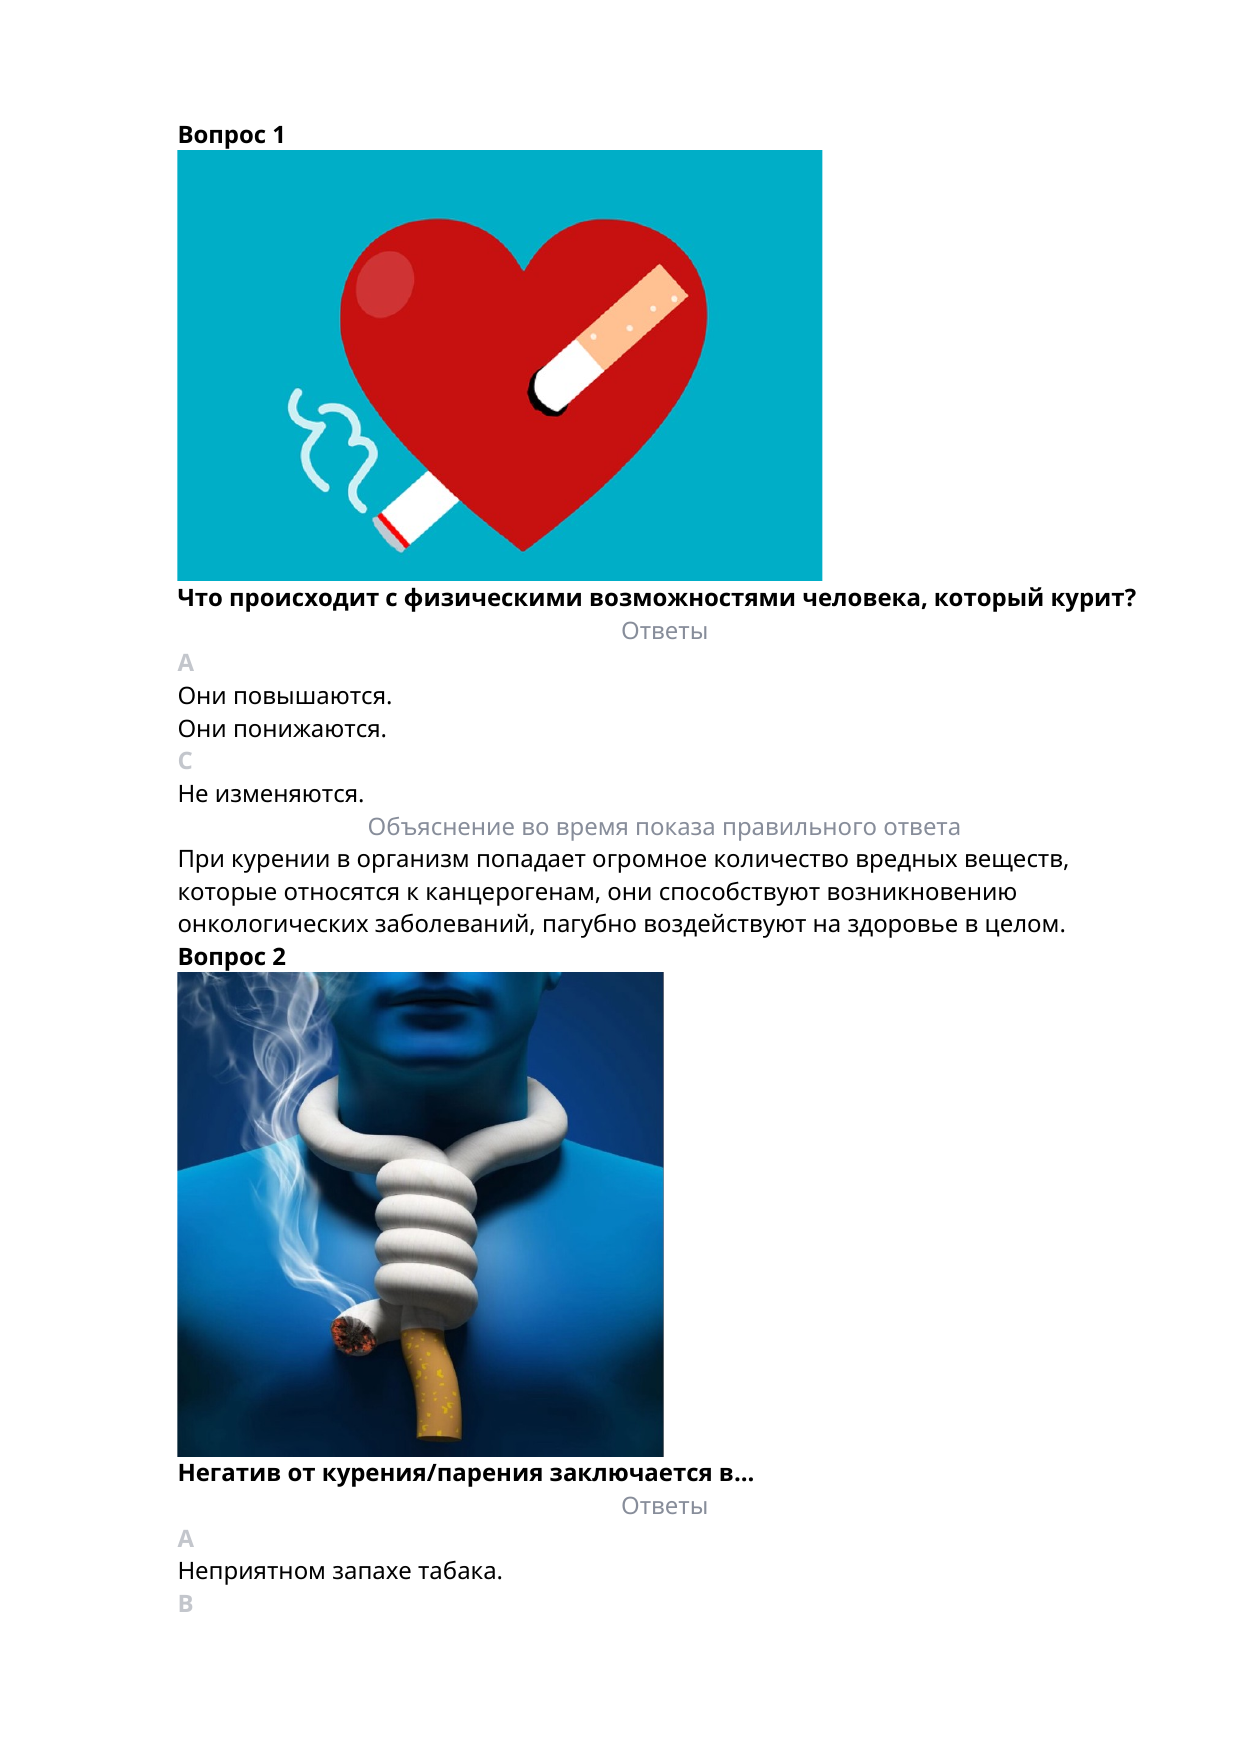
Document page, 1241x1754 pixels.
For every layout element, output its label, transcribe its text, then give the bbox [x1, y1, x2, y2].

text Не изменяются. [177, 777, 1152, 809]
text Неприятном запахе табака. [177, 1554, 1152, 1587]
text A [177, 1521, 1152, 1554]
text C [177, 744, 1152, 777]
text При курении в организм попадает огромное количество вредных веществ, которые относятся к канцерогенам, они способствуют возникновению онкологических заболеваний, пагубно воздействуют на здоровье в целом. [177, 842, 1152, 940]
text Что происходит с физическими возможностями человека, который курит? [177, 581, 1152, 614]
text Ответы [177, 614, 1152, 646]
text Вопрос 2 [177, 940, 1152, 972]
text A [177, 646, 1152, 679]
text B [177, 1587, 1152, 1619]
text Объяснение во время показа правильного ответа [177, 809, 1152, 842]
text Вопрос 1 [177, 118, 1152, 151]
picture [177, 972, 664, 1457]
text Негатив от курения/парения заключается в... [177, 1456, 1152, 1489]
text Ответы [177, 1489, 1152, 1521]
picture [177, 150, 823, 581]
text Они повышаются. [177, 679, 1152, 711]
text Они понижаются. [177, 711, 1152, 744]
